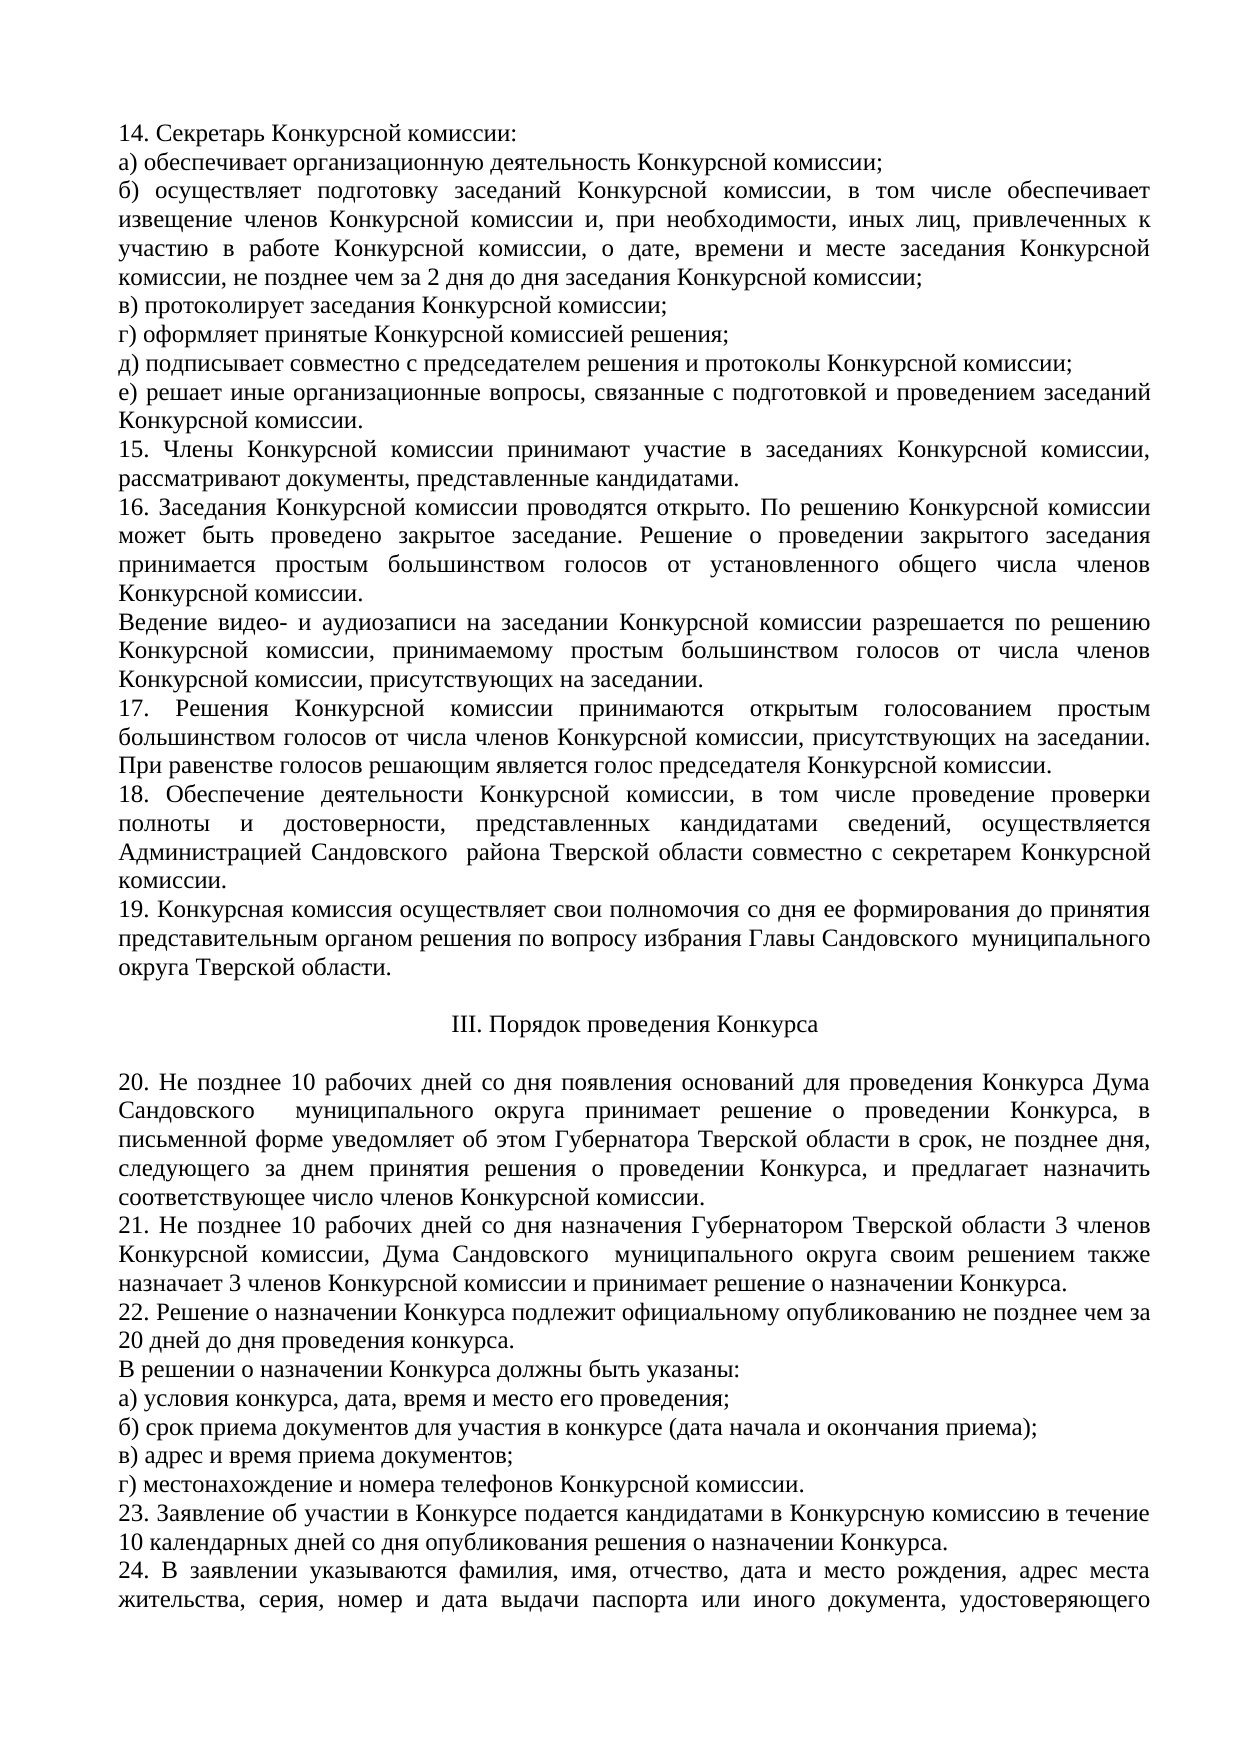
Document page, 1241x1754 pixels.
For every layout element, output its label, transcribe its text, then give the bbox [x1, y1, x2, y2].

text 22. Решение о назначении Конкурса подлежит официальному опубликованию не позднее чем за 20 дней до дня проведения конкурса. [118, 1297, 1152, 1354]
text г) оформляет принятые Конкурсной комиссией решения; [118, 319, 1152, 348]
text III. Порядок проведения Конкурса [118, 1009, 1152, 1038]
text В решении о назначении Конкурса должны быть указаны: [118, 1354, 1152, 1383]
text 15. Члены Конкурсной комиссии принимают участие в заседаниях Конкурсной комиссии, рассматривают документы, представленные кандидатами. [118, 434, 1152, 492]
text а) условия конкурса, дата, время и место его проведения; [118, 1383, 1152, 1412]
text е) решает иные организационные вопросы, связанные с подготовкой и проведением заседаний Конкурсной комиссии. [118, 377, 1152, 434]
text б) срок приема документов для участия в конкурсе (дата начала и окончания приема); [118, 1412, 1152, 1441]
text в) адрес и время приема документов; [118, 1441, 1152, 1469]
text Ведение видео- и аудиозаписи на заседании Конкурсной комиссии разрешается по решению Конкурсной комиссии, принимаемому простым большинством голосов от числа членов Конкурсной комиссии, присутствующих на заседании. [118, 607, 1152, 693]
text 14. Секретарь Конкурсной комиссии: [118, 118, 1152, 147]
text 19. Конкурсная комиссия осуществляет свои полномочия со дня ее формирования до принятия представительным органом решения по вопросу избрания Главы Сандовского муниципального округа Тверской области. [118, 894, 1152, 981]
text в) протоколирует заседания Конкурсной комиссии; [118, 291, 1152, 319]
text д) подписывает совместно с председателем решения и протоколы Конкурсной комиссии; [118, 348, 1152, 377]
text 23. Заявление об участии в Конкурсе подается кандидатами в Конкурсную комиссию в течение 10 календарных дней со дня опубликования решения о назначении Конкурса. [118, 1498, 1152, 1556]
text а) обеспечивает организационную деятельность Конкурсной комиссии; [118, 147, 1152, 176]
text г) местонахождение и номера телефонов Конкурсной комиссии. [118, 1469, 1152, 1498]
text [118, 1556, 1152, 1613]
text 16. Заседания Конкурсной комиссии проводятся открыто. По решению Конкурсной комиссии может быть проведено закрытое заседание. Решение о проведении закрытого заседания принимается простым большинством голосов от установленного общего числа членов Конкурсной комиссии. [118, 492, 1152, 607]
text 20. Не позднее 10 рабочих дней со дня появления оснований для проведения Конкурса Дума Сандовского муниципального округа принимает решение о проведении Конкурса, в письменной форме уведомляет об этом Губернатора Тверской области в срок, не позднее дня, следующего за днем принятия решения о проведении Конкурса, и предлагает назначить соответствующее число членов Конкурсной комиссии. [118, 1067, 1152, 1211]
text 18. Обеспечение деятельности Конкурсной комиссии, в том числе проведение проверки полноты и достоверности, представленных кандидатами сведений, осуществляется Администрацией Сандовского района Тверской области совместно с секретарем Конкурсной комиссии. [118, 779, 1152, 894]
text 17. Решения Конкурсной комиссии принимаются открытым голосованием простым большинством голосов от числа членов Конкурсной комиссии, присутствующих на заседании. При равенстве голосов решающим является голос председателя Конкурсной комиссии. [118, 693, 1152, 779]
text 21. Не позднее 10 рабочих дней со дня назначения Губернатором Тверской области 3 членов Конкурсной комиссии, Дума Сандовского муниципального округа своим решением также назначает 3 членов Конкурсной комиссии и принимает решение о назначении Конкурса. [118, 1211, 1152, 1297]
text б) осуществляет подготовку заседаний Конкурсной комиссии, в том числе обеспечивает извещение членов Конкурсной комиссии и, при необходимости, иных лиц, привлеченных к участию в работе Конкурсной комиссии, о дате, времени и месте заседания Конкурсной комиссии, не позднее чем за 2 дня до дня заседания Конкурсной комиссии; [118, 176, 1152, 291]
